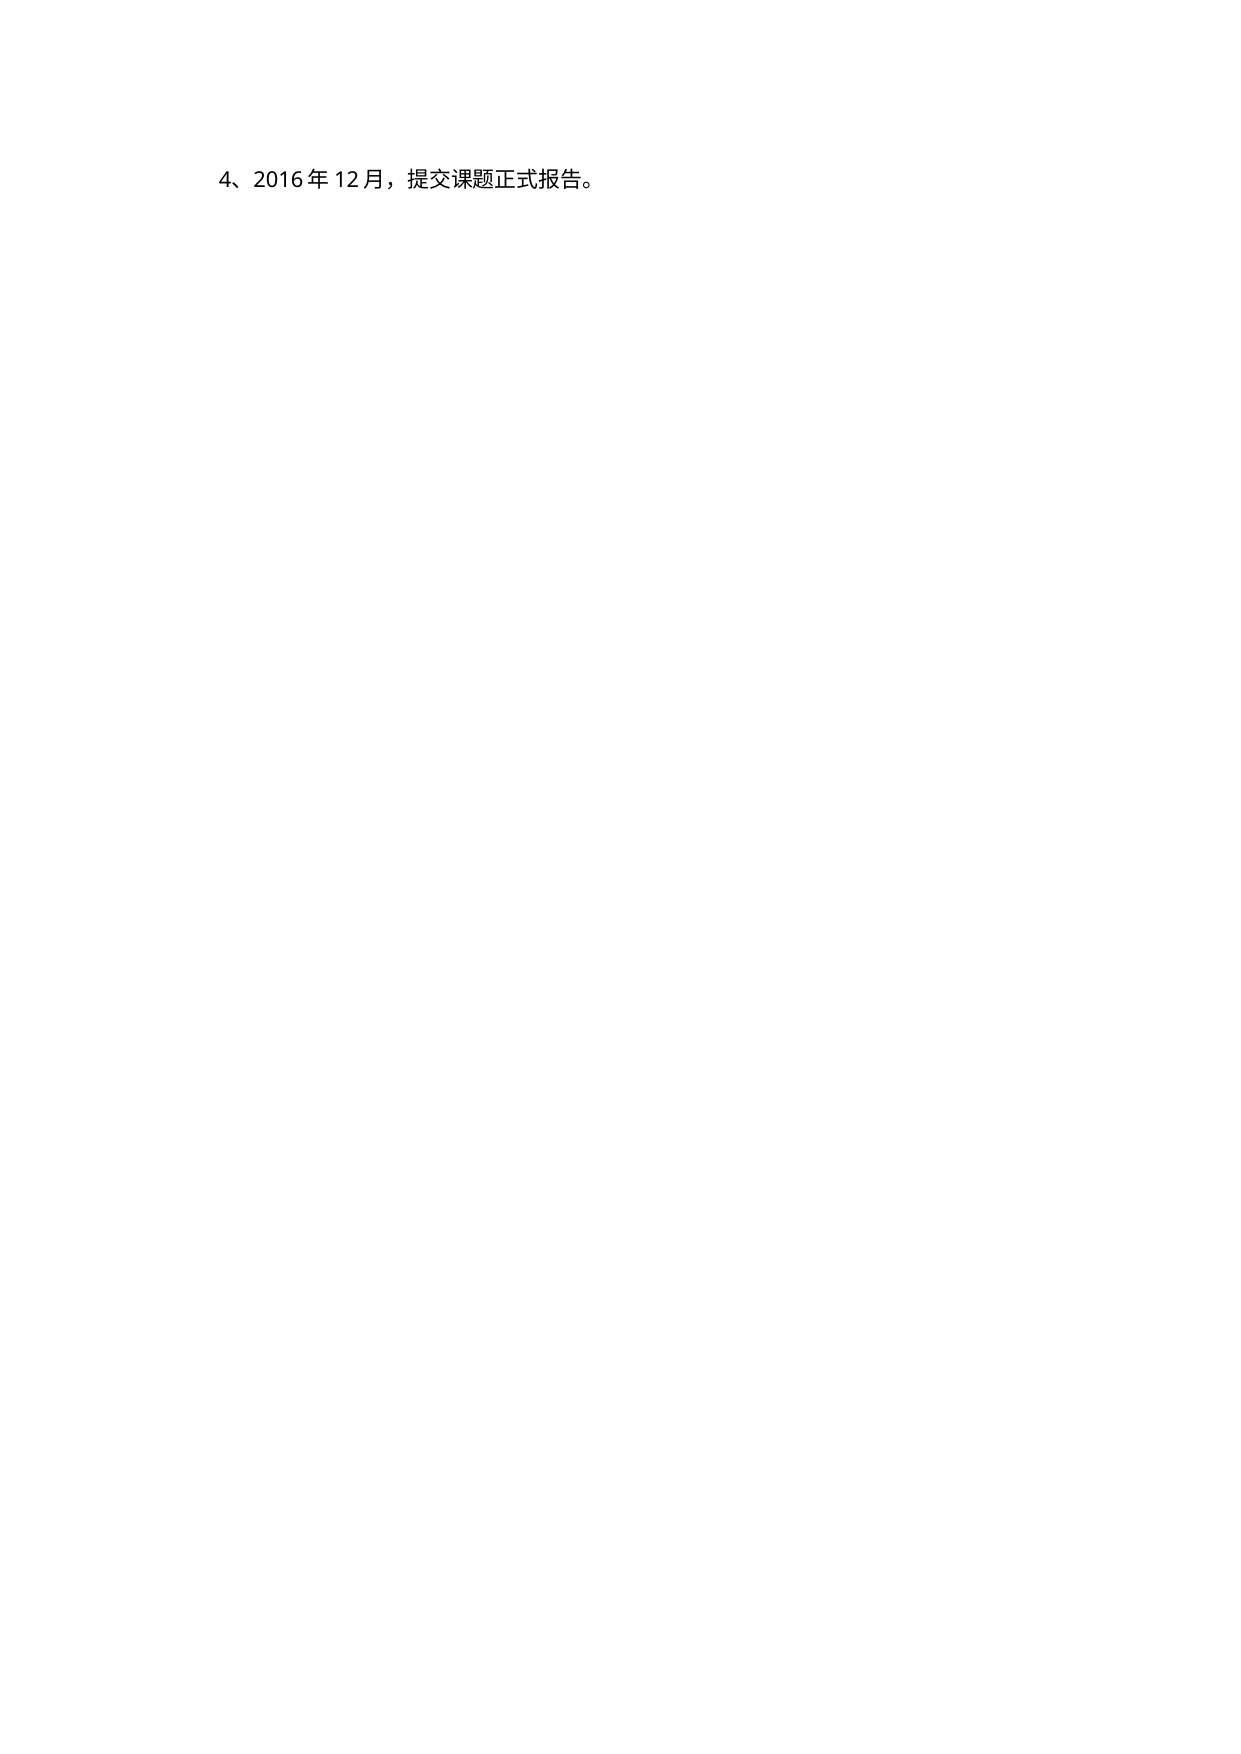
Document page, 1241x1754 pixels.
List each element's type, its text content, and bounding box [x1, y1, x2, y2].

text 4、2016年12月，提交课题正式报告。 [187, 162, 1053, 194]
